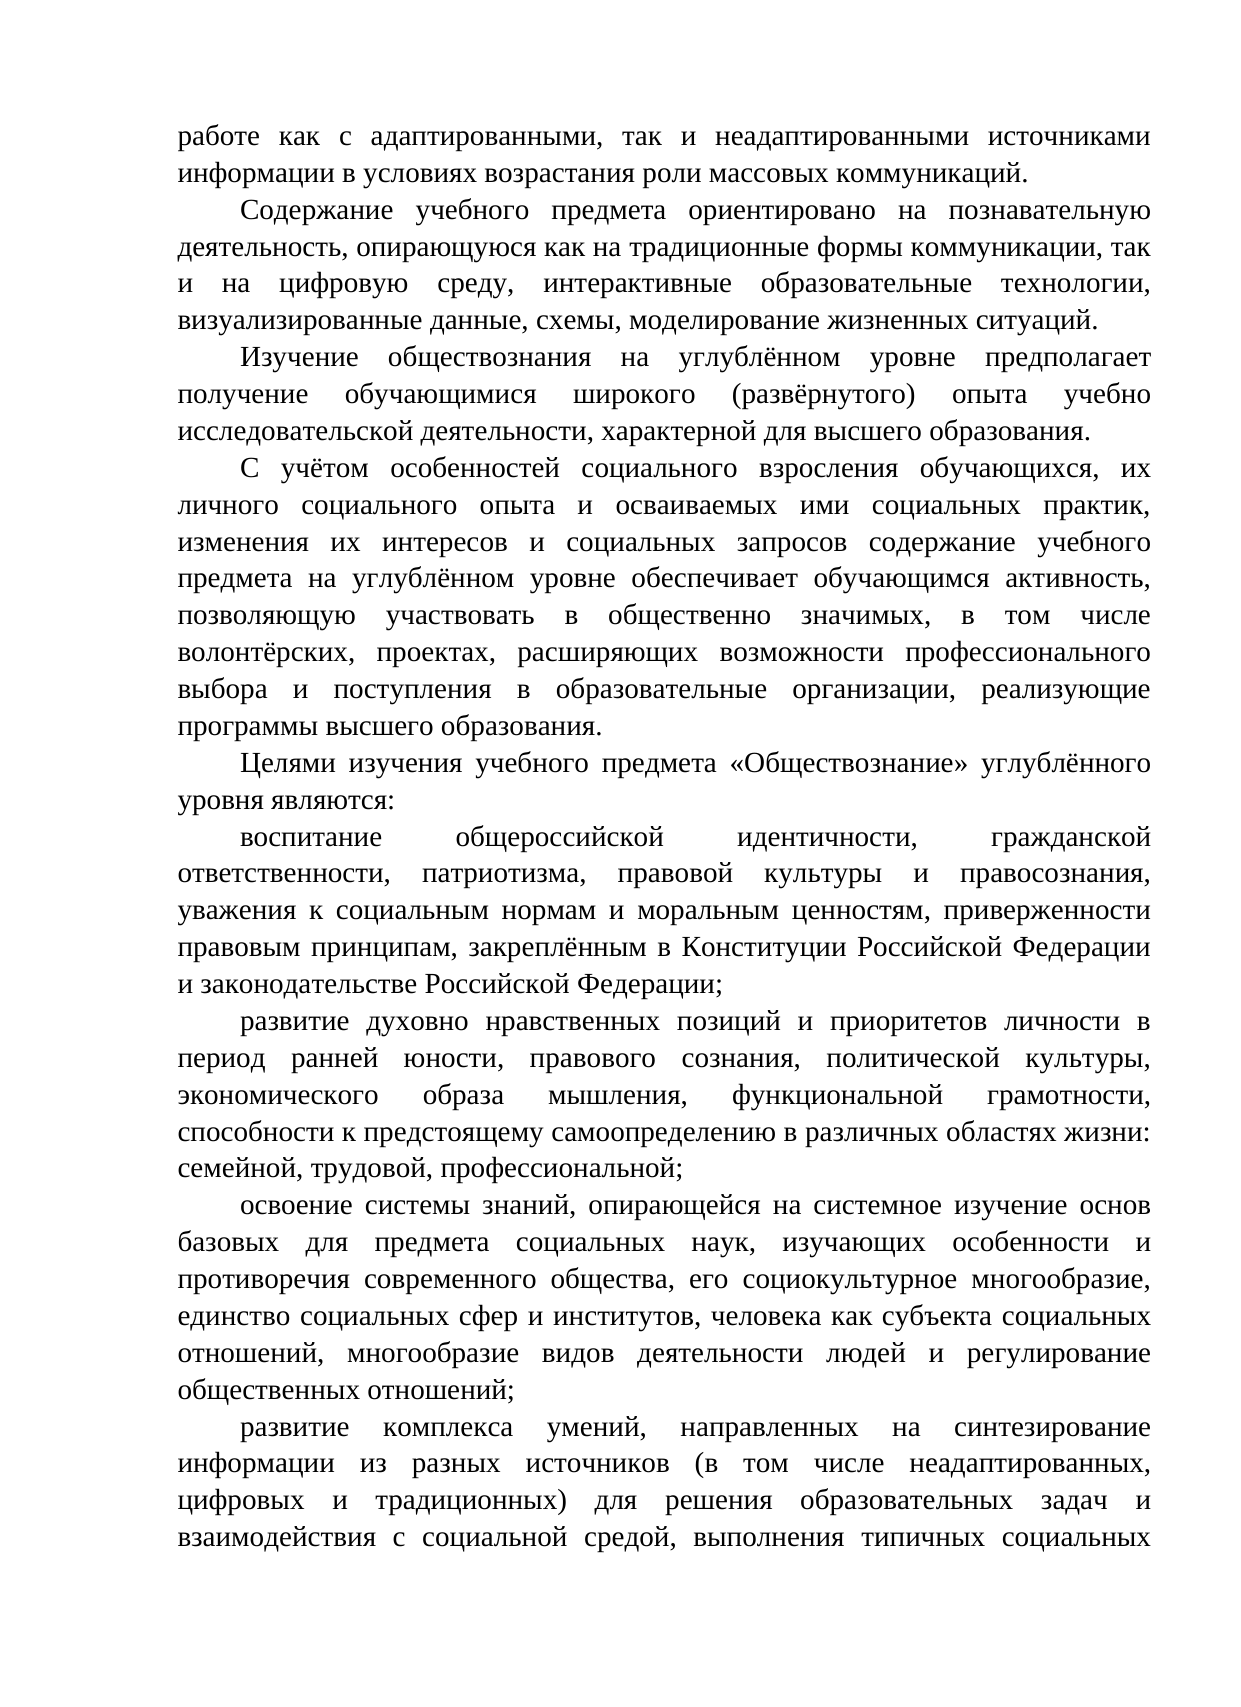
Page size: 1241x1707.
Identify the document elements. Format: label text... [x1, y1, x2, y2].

text Содержание учебного предмета ориентировано на познавательную деятельность, опирающуюся как на традиционные формы коммуникации, так и на цифровую среду, интерактивные образовательные технологии, визуализированные данные, схемы, моделирование жизненных ситуаций. [177, 192, 1152, 336]
text Целями изучения учебного предмета «Обществознание» углублённого уровня являются: [177, 745, 1152, 815]
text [177, 118, 1152, 188]
text С учётом особенностей социального взросления обучающихся, их личного социального опыта и осваиваемых ими социальных практик, изменения их интересов и социальных запросов содержание учебного предмета на углублённом уровне обеспечивает обучающимся активность, позволяющую участвовать в общественно значимых, в том числе волонтёрских, проектах, расширяющих возможности профессионального выбора и поступления в образовательные организации, реализующие программы высшего образования. [177, 450, 1152, 742]
text развитие духовно нравственных позиций и приоритетов личности в период ранней юности, правового сознания, политической культуры, экономического образа мышления, функциональной грамотности, способности к предстоящему самоопределению в различных областях жизни: семейной, трудовой, профессиональной; [177, 1003, 1152, 1184]
text Изучение обществознания на углублённом уровне предполагает получение обучающимися широкого (развёрнутого) опыта учебно исследовательской деятельности, характерной для высшего образования. [177, 339, 1152, 447]
text освоение системы знаний, опирающейся на системное изучение основ базовых для предмета социальных наук, изучающих особенности и противоречия современного общества, его социокультурное многообразие, единство социальных сфер и институтов, человека как субъекта социальных отношений, многообразие видов деятельности людей и регулирование общественных отношений; [177, 1187, 1152, 1405]
text воспитание общероссийской идентичности, гражданской ответственности, патриотизма, правовой культуры и правосознания, уважения к социальным нормам и моральным ценностям, приверженности правовым принципам, закреплённым в Конституции Российской Федерации и законодательстве Российской Федерации; [177, 819, 1152, 1000]
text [177, 1409, 1152, 1553]
